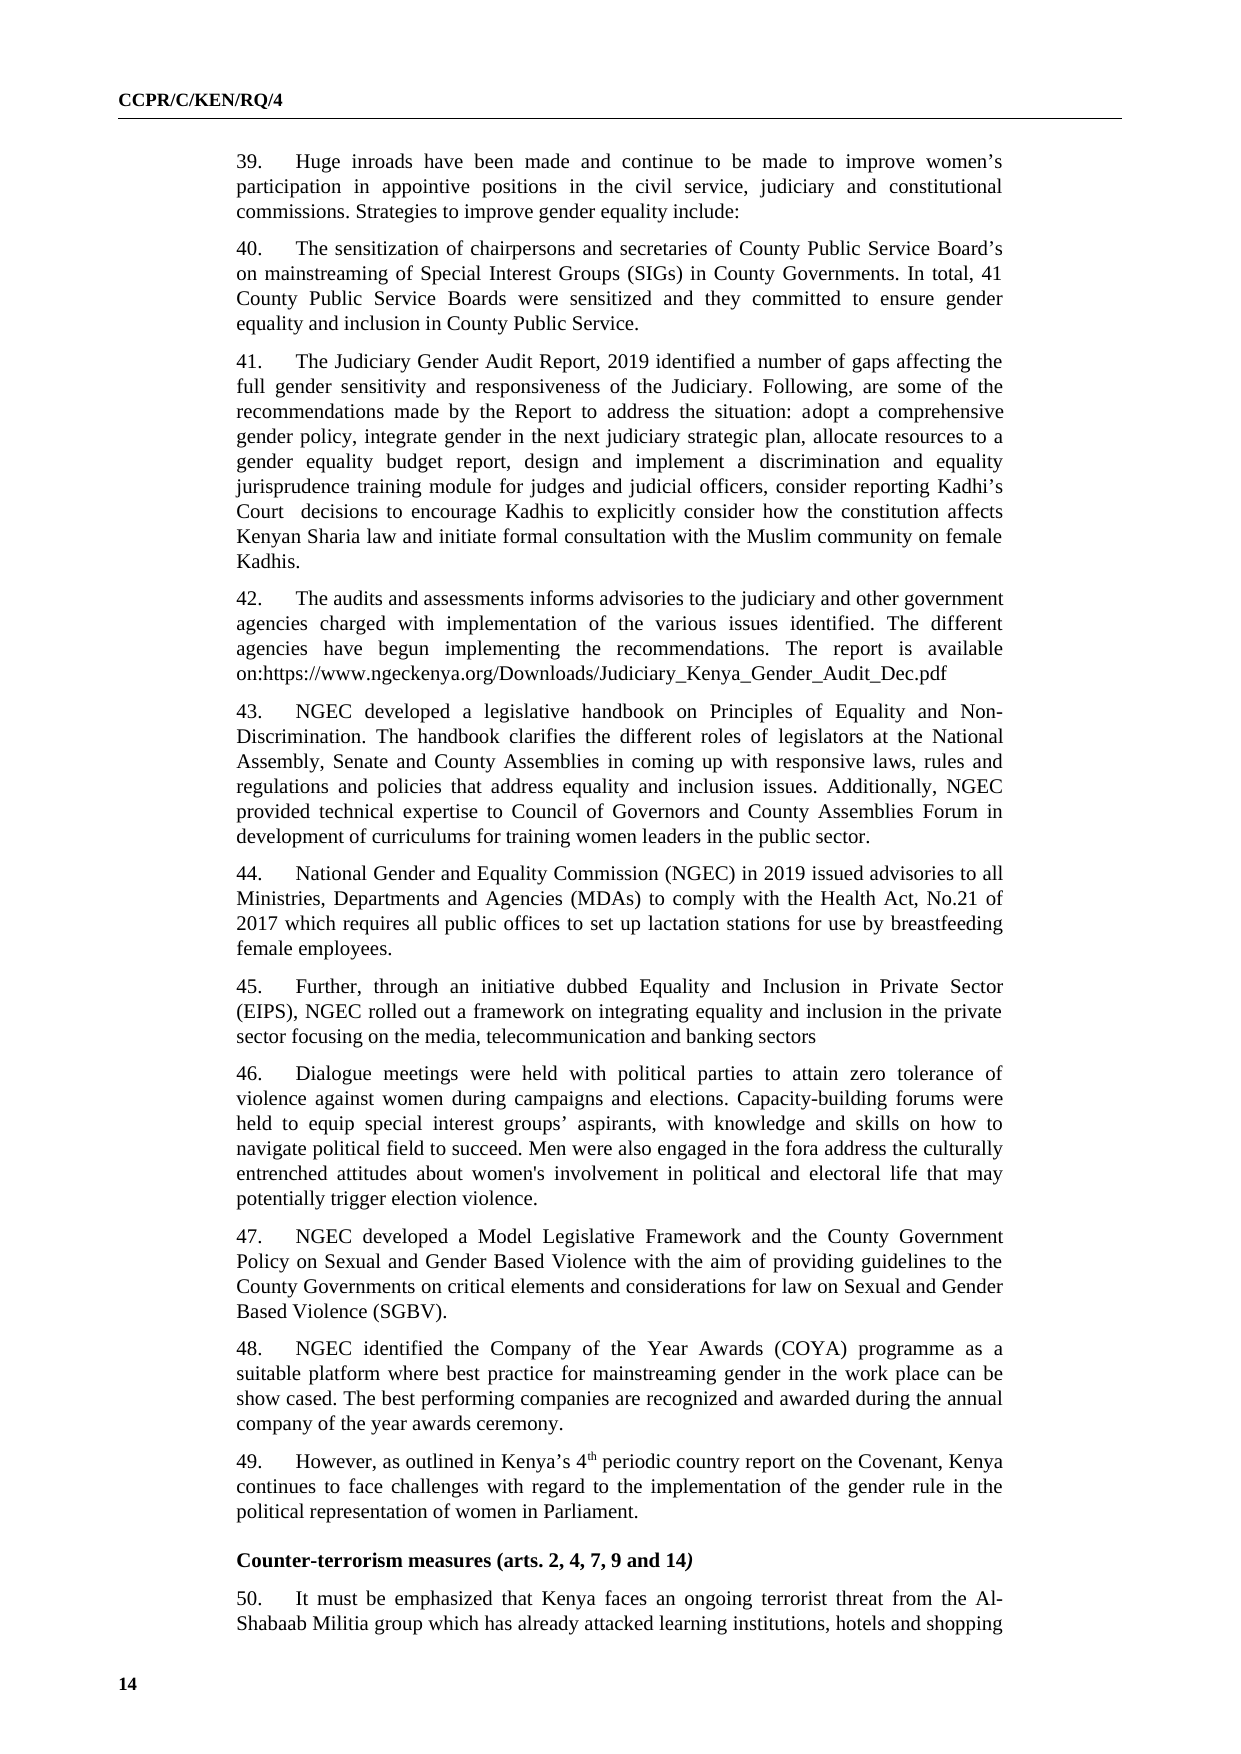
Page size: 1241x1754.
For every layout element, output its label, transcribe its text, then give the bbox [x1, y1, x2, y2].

text 41. The Judiciary Gender Audit Report, 2019 identified a number of gaps affecting the full gender sensitivity and responsiveness of the Judiciary. Following, are some of the recommendations made by the Report to address the situation: adopt a comprehensive gender policy, integrate gender in the next judiciary strategic plan, allocate resources to a gender equality budget report, design and implement a discrimination and equality jurisprudence training module for judges and judicial officers, consider reporting Kadhi’s Court decisions to encourage Kadhis to explicitly consider how the constitution affects Kenyan Sharia law and initiate formal consultation with the Muslim community on female Kadhis. [236, 348, 1004, 573]
text 40. The sensitization of chairpersons and secretaries of County Public Service Board’s on mainstreaming of Special Interest Groups (SIGs) in County Governments. In total, 41 County Public Service Boards were sensitized and they committed to ensure gender equality and inclusion in County Public Service. [236, 235, 1004, 335]
text 43. NGEC developed a legislative handbook on Principles of Equality and Non-Discrimination. The handbook clarifies the different roles of legislators at the National Assembly, Senate and County Assemblies in coming up with responsive laws, rules and regulations and policies that address equality and inclusion issues. Additionally, NGEC provided technical expertise to Council of Governors and County Assemblies Forum in development of curriculums for training women leaders in the public sector. [236, 698, 1004, 848]
text 48. NGEC identified the Company of the Year Awards (COYA) programme as a suitable platform where best practice for mainstreaming gender in the work place can be show cased. The best performing companies are recognized and awarded during the annual company of the year awards ceremony. [236, 1335, 1004, 1435]
text 39. Huge inroads have been made and continue to be made to improve women’s participation in appointive positions in the civil service, judiciary and constitutional commissions. Strategies to improve gender equality include: [236, 148, 1004, 223]
text Counter-terrorism measures (arts. 2, 4, 7, 9 and 14) [118, 1548, 1004, 1573]
text 42. The audits and assessments informs advisories to the judiciary and other government agencies charged with implementation of the various issues identified. The different agencies have begun implementing the recommendations. The report is available on:https://www.ngeckenya.org/Downloads/Judiciary_Kenya_Gender_Audit_Dec.pdf [236, 585, 1004, 685]
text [236, 1585, 1004, 1611]
text 46. Dialogue meetings were held with political parties to attain zero tolerance of violence against women during campaigns and elections. Capacity-building forums were held to equip special interest groups’ aspirants, with knowledge and skills on how to navigate political field to succeed. Men were also engaged in the fora address the culturally entrenched attitudes about women's involvement in political and electoral life that may potentially trigger election violence. [236, 1060, 1004, 1210]
text 47. NGEC developed a Model Legislative Framework and the County Government Policy on Sexual and Gender Based Violence with the aim of providing guidelines to the County Governments on critical elements and considerations for law on Sexual and Gender Based Violence (SGBV). [236, 1223, 1004, 1323]
text 49. However, as outlined in Kenya’s 4th periodic country report on the Covenant, Kenya continues to face challenges with regard to the implementation of the gender rule in the political representation of women in Parliament. [236, 1448, 1004, 1523]
text 45. Further, through an initiative dubbed Equality and Inclusion in Private Sector (EIPS), NGEC rolled out a framework on integrating equality and inclusion in the private sector focusing on the media, telecommunication and banking sectors [236, 973, 1004, 1048]
text 44. National Gender and Equality Commission (NGEC) in 2019 issued advisories to all Ministries, Departments and Agencies (MDAs) to comply with the Health Act, No.21 of 2017 which requires all public offices to set up lactation stations for use by breastfeeding female employees. [236, 860, 1004, 960]
